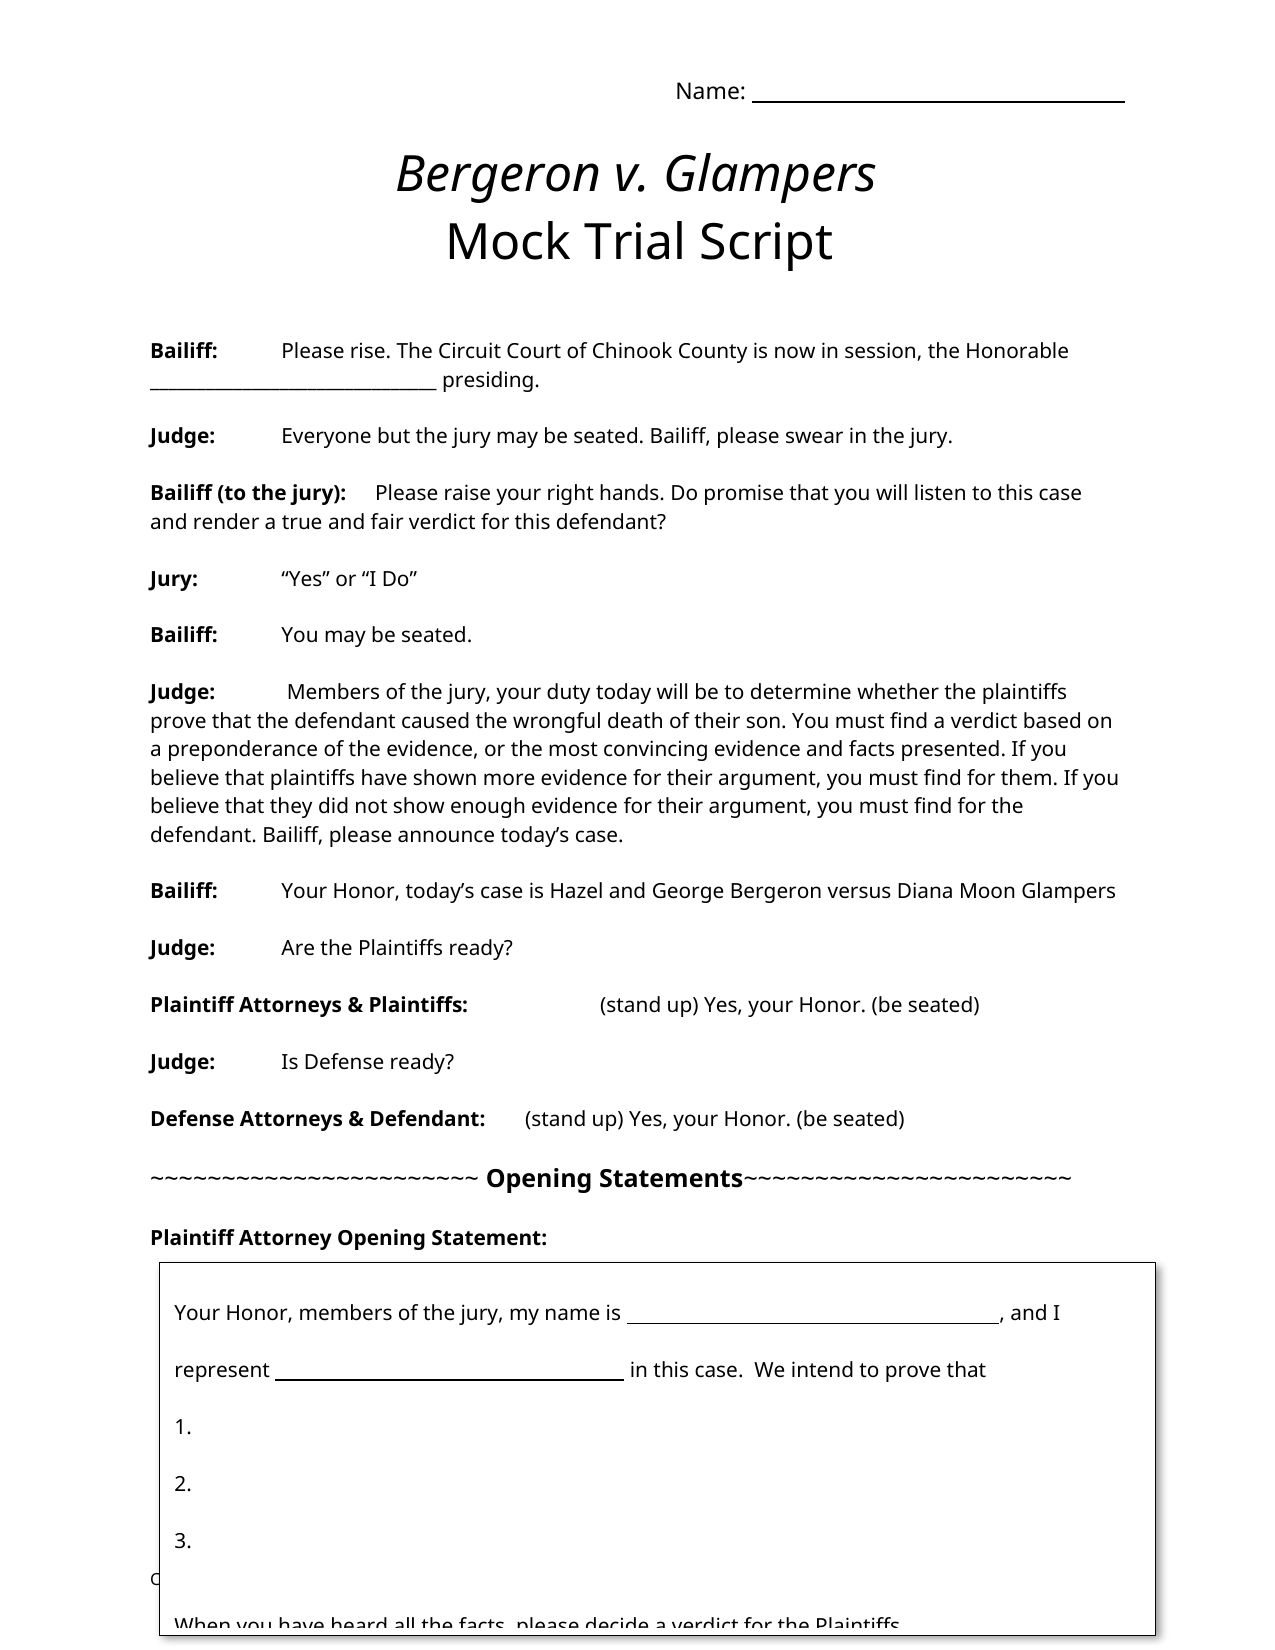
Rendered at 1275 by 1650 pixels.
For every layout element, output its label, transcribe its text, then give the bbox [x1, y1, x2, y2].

text Jury: “Yes” or “I Do” [150, 564, 1125, 592]
text Name: [150, 75, 1125, 106]
text Bailiff: Please rise. The Circuit Court of Chinook County is now in session, the Honorable _______________________________ presiding. [150, 336, 1125, 393]
text Judge: Everyone but the jury may be seated. Bailiff, please swear in the jury. [150, 422, 1125, 450]
text Judge: Members of the jury, your duty today will be to determine whether the plaintiffs prove that the defendant caused the wrongful death of their son. You must find a verdict based on a preponderance of the evidence, or the most convincing evidence and facts presented. If you believe that plaintiffs have shown more evidence for their argument, you must find for them. If you believe that they did not show enough evidence for their argument, you must find for the defendant. Bailiff, please announce today’s case. [150, 677, 1125, 848]
text Bailiff (to the jury): Please raise your right hands. Do promise that you will listen to this case and render a true and fair verdict for this defendant? [150, 478, 1125, 535]
text Defense Attorneys & Defendant: (stand up) Yes, your Honor. (be seated) [150, 1104, 1125, 1132]
text Judge: Are the Plaintiffs ready? [150, 933, 1125, 962]
text Plaintiff Attorney Opening Statement: [150, 1223, 1125, 1252]
text ~~~~~~~~~~~~~~~~~~~~~~~ Opening Statements~~~~~~~~~~~~~~~~~~~~~~~ [150, 1161, 1125, 1195]
text Judge: Is Defense ready? [150, 1047, 1125, 1076]
text Bailiff: You may be seated. [150, 621, 1125, 649]
text Bergeron v. Glampers [150, 137, 1129, 206]
text Mock Trial Script [150, 206, 1129, 274]
text Bailiff: Your Honor, today’s case is Hazel and George Bergeron versus Diana Moon Glampers [150, 877, 1125, 905]
text Plaintiff Attorneys & Plaintiffs: (stand up) Yes, your Honor. (be seated) [150, 990, 1125, 1019]
